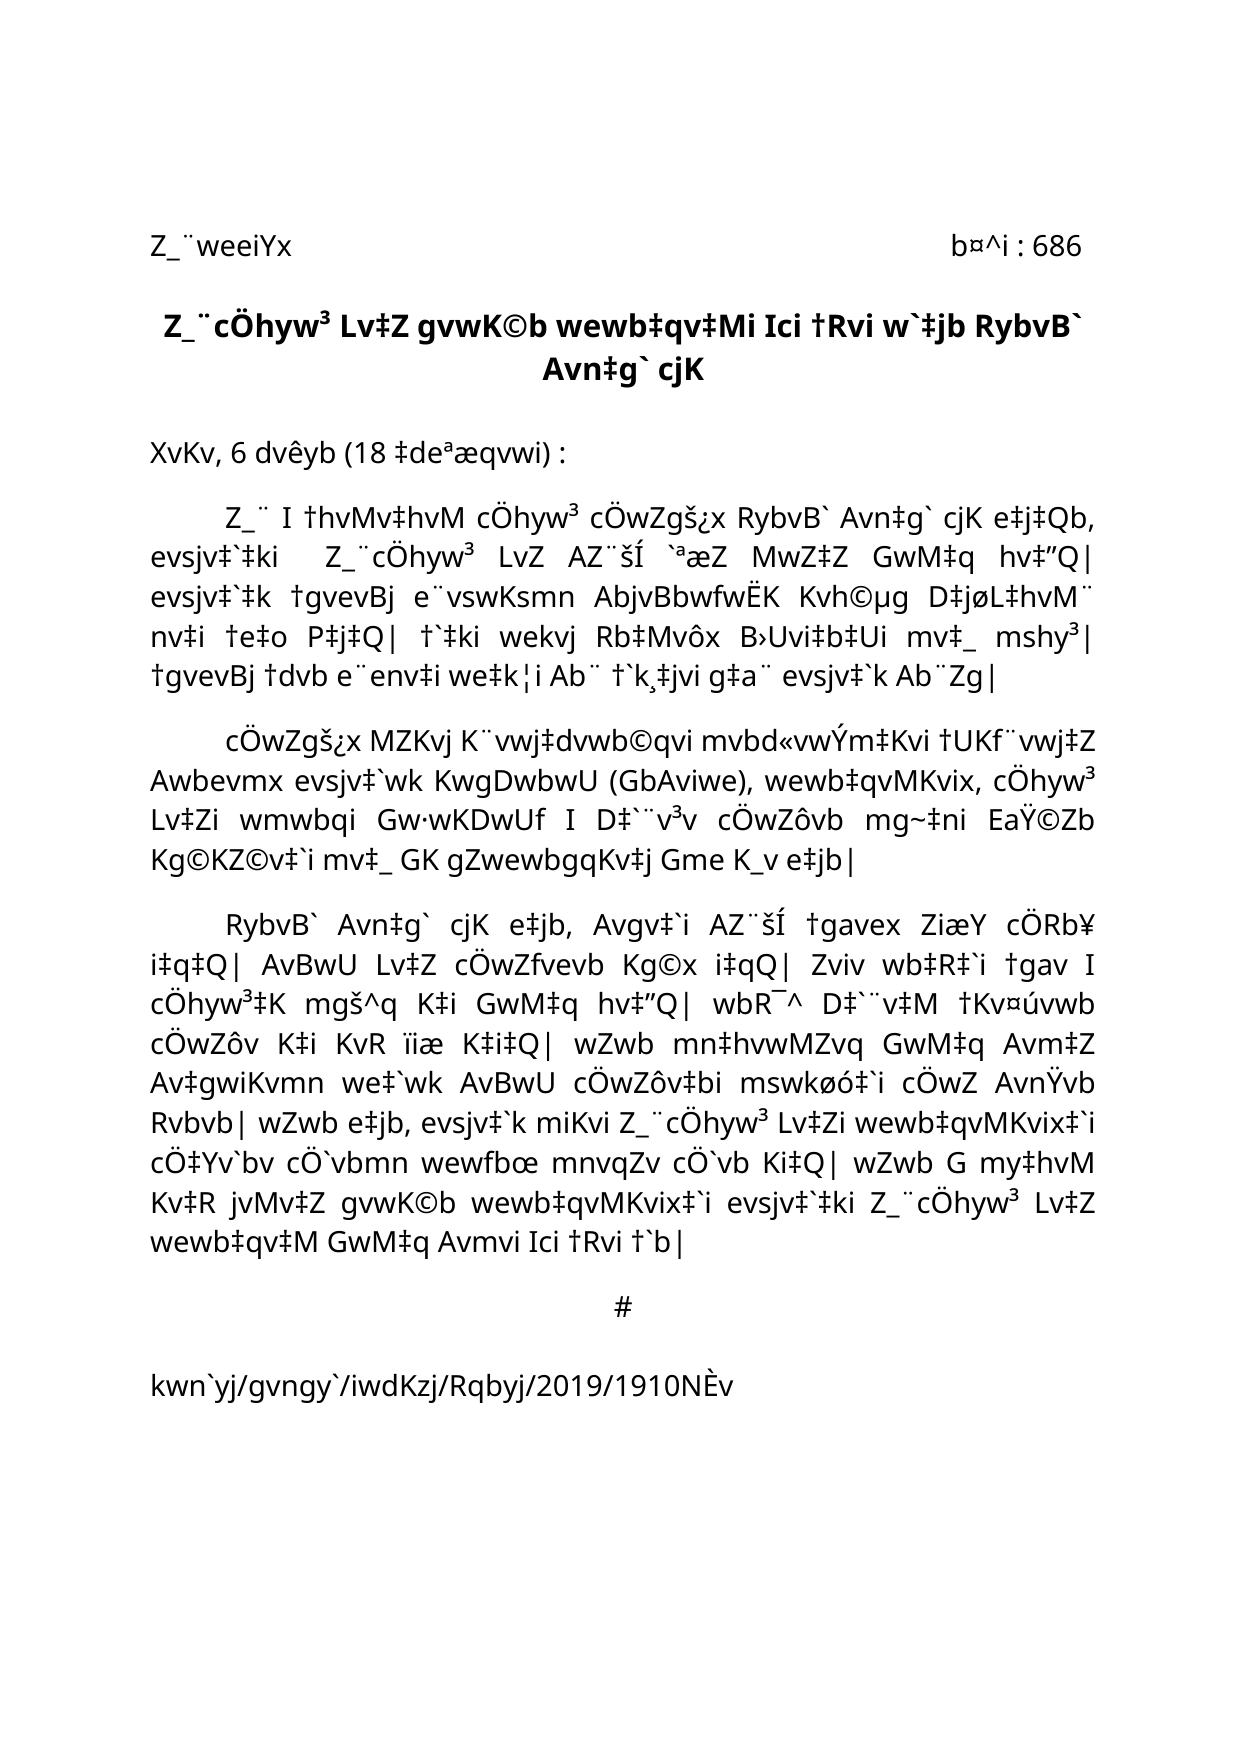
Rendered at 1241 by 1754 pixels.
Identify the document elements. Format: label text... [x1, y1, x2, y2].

text # [150, 1286, 1096, 1326]
text Z_¨weeiYx b¤^i : 686 [150, 225, 1096, 265]
text kwn`yj/gvngy`/iwdKzj/Rqbyj/2019/1910NÈv [150, 1366, 1096, 1405]
text Z_¨cÖhyw³ Lv‡Z gvwK©b wewb‡qv‡Mi Ici †Rvi w`‡jb RybvB` Avn‡g` cjK [150, 304, 1096, 389]
text RybvB` Avn‡g` cjK e‡jb, Avgv‡`i AZ¨šÍ †gavex ZiæY cÖRb¥ i‡q‡Q| AvBwU Lv‡Z cÖwZfvevb Kg©x i‡qQ| Zviv wb‡R‡`i †gav I cÖhyw³‡K mgš^q K‡i GwM‡q hv‡”Q| wbR¯^ D‡`¨v‡M †Kv¤úvwb cÖwZôv K‡i KvR ïiæ K‡i‡Q| wZwb mn‡hvwMZvq GwM‡q Avm‡Z Av‡gwiKvmn we‡`wk AvBwU cÖwZôv‡bi mswkøó‡`i cÖwZ AvnŸvb Rvbvb| wZwb e‡jb, evsjv‡`k miKvi Z_¨cÖhyw³ Lv‡Zi wewb‡qvMKvix‡`i cÖ‡Yv`bv cÖ`vbmn wewfbœ mnvqZv cÖ`vb Ki‡Q| wZwb G my‡hvM Kv‡R jvMv‡Z gvwK©b wewb‡qvMKvix‡`i evsjv‡`‡ki Z_¨cÖhyw³ Lv‡Z wewb‡qv‡M GwM‡q Avmvi Ici †Rvi †`b| [150, 904, 1096, 1261]
text cÖwZgš¿x MZKvj K¨vwj‡dvwb©qvi mvbd«vwÝm‡Kvi †UKf¨vwj‡Z Awbevmx evsjv‡`wk KwgDwbwU (GbAviwe), wewb‡qvMKvix, cÖhyw³ Lv‡Zi wmwbqi Gw·wKDwUf I D‡`¨v³v cÖwZôvb mg~‡ni EaŸ©Zb Kg©KZ©v‡`i mv‡_ GK gZwewbgqKv‡j Gme K_v e‡jb| [150, 720, 1096, 879]
text XvKv, 6 dvêyb (18 ‡deªæqvwi) : [150, 432, 1096, 472]
text Z_¨ I †hvMv‡hvM cÖhyw³ cÖwZgš¿x RybvB` Avn‡g` cjK e‡j‡Qb, evsjv‡`‡ki Z_¨cÖhyw³ LvZ AZ¨šÍ `ªæZ MwZ‡Z GwM‡q hv‡”Q| evsjv‡`‡k †gvevBj e¨vswKsmn AbjvBbwfwËK Kvh©µg D‡jøL‡hvM¨ nv‡i †e‡o P‡j‡Q| †`‡ki wekvj Rb‡Mvôx B›Uvi‡b‡Ui mv‡_ mshy³| †gvevBj †dvb e¨env‡i we‡k¦i Ab¨ †`k¸‡jvi g‡a¨ evsjv‡`k Ab¨Zg| [150, 497, 1096, 695]
